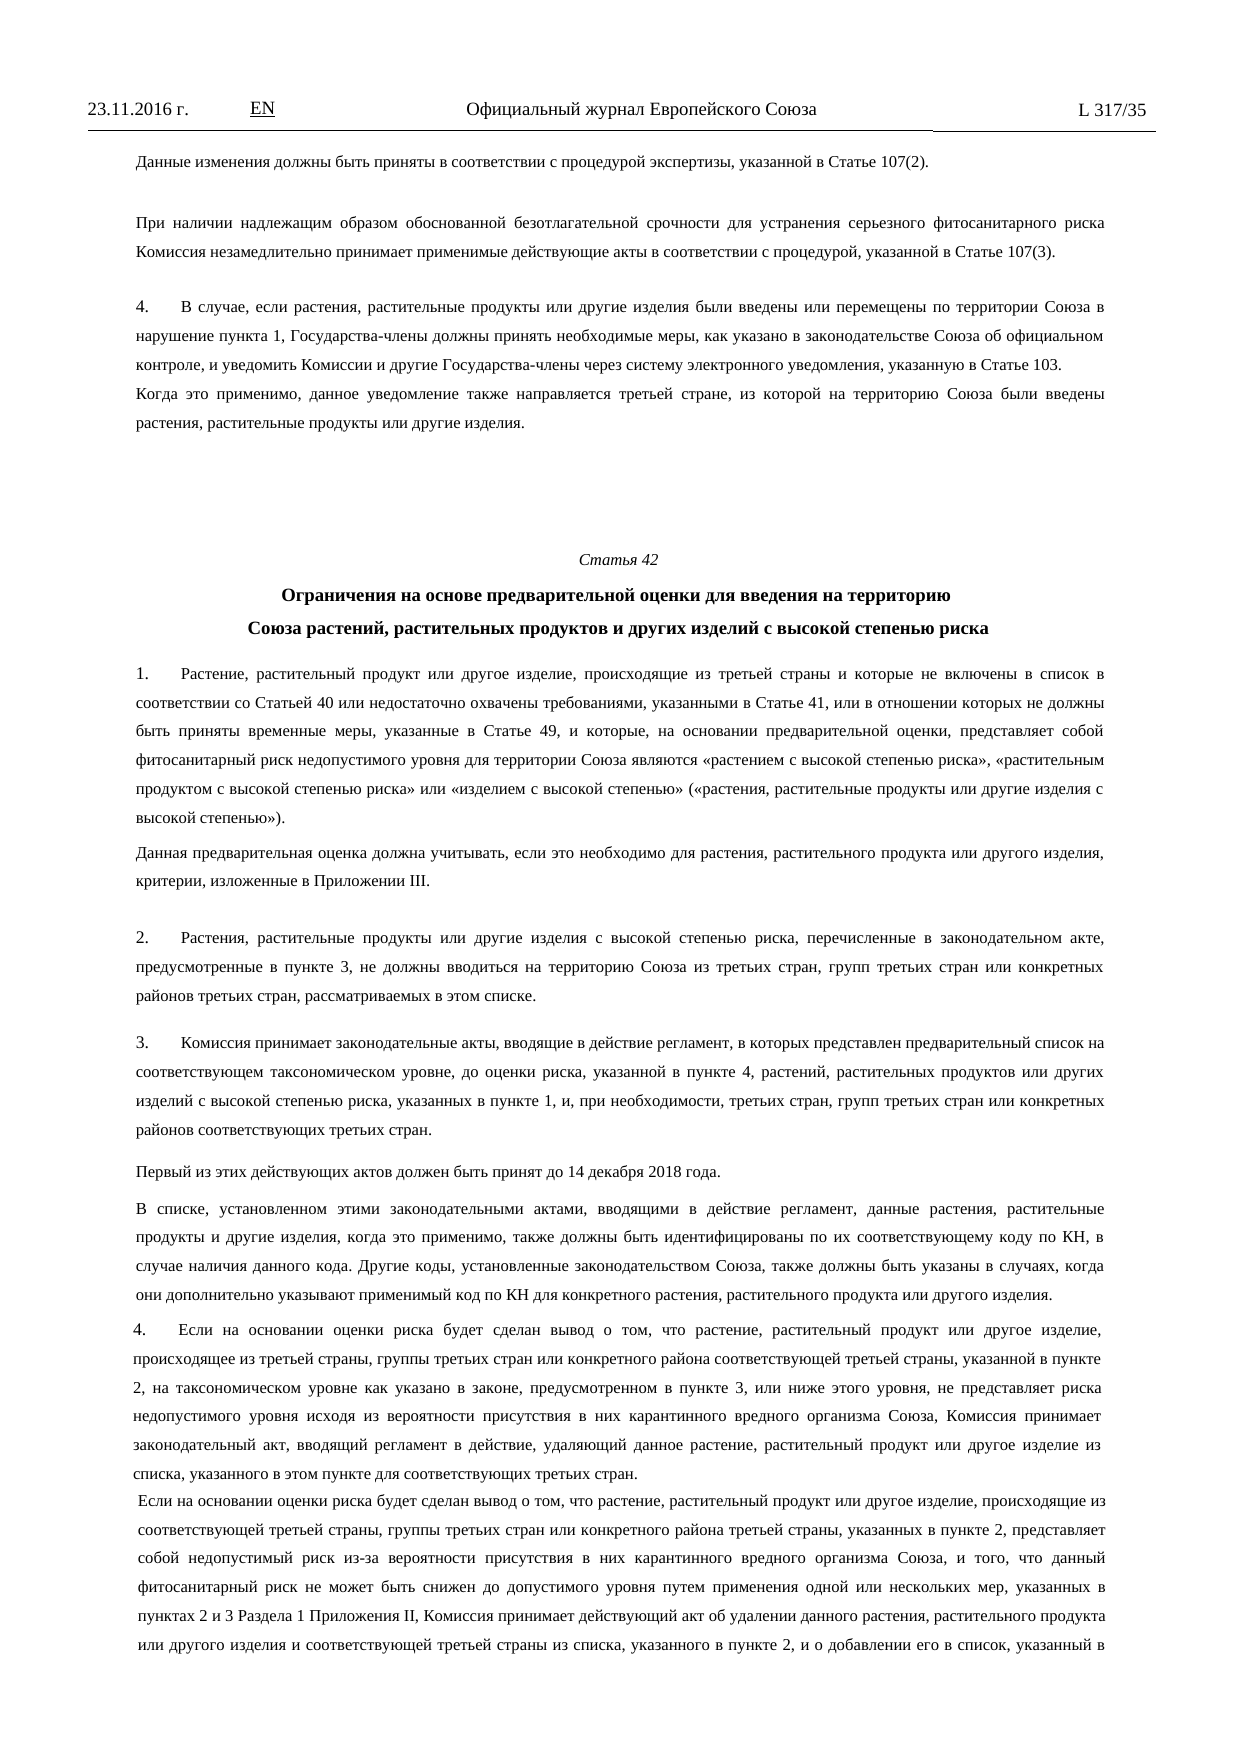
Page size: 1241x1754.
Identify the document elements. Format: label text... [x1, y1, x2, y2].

text 23.11.2016 г. [87, 98, 189, 119]
list Растения, растительные продукты или другие изделия с высокой степенью риска, перечисленные в законодательном акте, предусмотренные в пункте 3, не должны вводиться на территорию Союза из третьих стран, групп третьих стран или конкретных районов третьих стран, рассматриваемых в этом списке. [136, 927, 1106, 1004]
text Статья 42 [136, 549, 1101, 568]
text Первый из этих действующих актов должен быть принят до 14 декабря 2018 года. [136, 1161, 721, 1181]
list Если на основании оценки риска будет сделан вывод о том, что растение, растительный продукт или другое изделие, происходящее из третьей страны, группы третьих стран или конкретного района соответствующей третьей страны, указанной в пункте 2, на таксономическом уровне как указано в законе, предусмотренном в пункте 3, или ниже этого уровня, не представляет риска недопустимого уровня исходя из вероятности присутствия в них карантинного вредного организма Союза, Комиссия принимает законодательный акт, вводящий регламент в действие, удаляющий данное растение, растительный продукт или другое изделие из списка, указанного в этом пункте для соответствующих третьих стран. [133, 1319, 1103, 1483]
text L 317/35 [1078, 98, 1146, 120]
list Комиссия принимает законодательные акты, вводящие в действие регламент, в которых представлен предварительный список на соответствующем таксономическом уровне, до оценки риска, указанной в пункте 4, растений, растительных продуктов или других изделий с высокой степенью риска, указанных в пункте 1, и, при необходимости, третьих стран, групп третьих стран или конкретных районов соответствующих третьих стран. [136, 1032, 1106, 1138]
text При наличии надлежащим образом обоснованной безотлагательной срочности для устранения серьезного фитосанитарного риска Комиссия незамедлительно принимает применимые действующие акты в соответствии с процедурой, указанной в Статье 107(3). [136, 213, 1106, 261]
text Если на основании оценки риска будет сделан вывод о том, что растение, растительный продукт или другое изделие, происходящие из соответствующей третьей страны, группы третьих стран или конкретного района третьей страны, указанных в пункте 2, представляет собой недопустимый риск из-за вероятности присутствия в них карантинного вредного организма Союза, и того, что данный фитосанитарный риск не может быть снижен до допустимого уровня путем применения одной или нескольких мер, указанных в пунктах 2 и 3 Раздела 1 Приложения II, Комиссия принимает действующий акт об удалении данного растения, растительного продукта или другого изделия и соответствующей третьей страны из списка, указанного в пункте 2, и о добавлении его в список, указанный в Статье 40. [138, 1491, 1108, 1659]
text EN [250, 97, 275, 116]
text Данные изменения должны быть приняты в соответствии с процедурой экспертизы, указанной в Статье 107(2). [136, 152, 930, 171]
list Растение, растительный продукт или другое изделие, происходящие из третьей страны и которые не включены в список в соответствии со Статьей 40 или недостаточно охвачены требованиями, указанными в Статье 41, или в отношении которых не должны быть приняты временные меры, указанные в Статье 49, и которые, на основании предварительной оценки, представляет собой фитосанитарный риск недопустимого уровня для территории Союза являются «растением с высокой степенью риска», «растительным продуктом с высокой степенью риска» или «изделием с высокой степенью» («растения, растительные продукты или другие изделия с высокой степенью»). [136, 663, 1106, 827]
list В случае, если растения, растительные продукты или другие изделия были введены или перемещены по территории Союза в нарушение пункта 1, Государства-члены должны принять необходимые меры, как указано в законодательстве Союза об официальном контроле, и уведомить Комиссии и другие Государства-члены через систему электронного уведомления, указанную в Статье 103. [136, 296, 1106, 374]
text В списке, установленном этими законодательными актами, вводящими в действие регламент, данные растения, растительные продукты и другие изделия, когда это применимо, также должны быть идентифицированы по их соответствующему коду по КН, в случае наличия данного кода. Другие коды, установленные законодательством Союза, также должны быть указаны в случаях, когда они дополнительно указывают применимый код по КН для конкретного растения, растительного продукта или другого изделия. [136, 1198, 1106, 1304]
text Данная предварительная оценка должна учитывать, если это необходимо для растения, растительного продукта или другого изделия, критерии, изложенные в Приложении III. [136, 842, 1106, 890]
text Ограничения на основе предварительной оценки для введения на территорию Союза растений, растительных продуктов и других изделий с высокой степенью риска [136, 584, 1101, 638]
text Когда это применимо, данное уведомление также направляется третьей стране, из которой на территорию Союза были введены растения, растительные продукты или другие изделия. [136, 384, 1106, 432]
text Официальный журнал Европейского Союза [466, 98, 817, 119]
